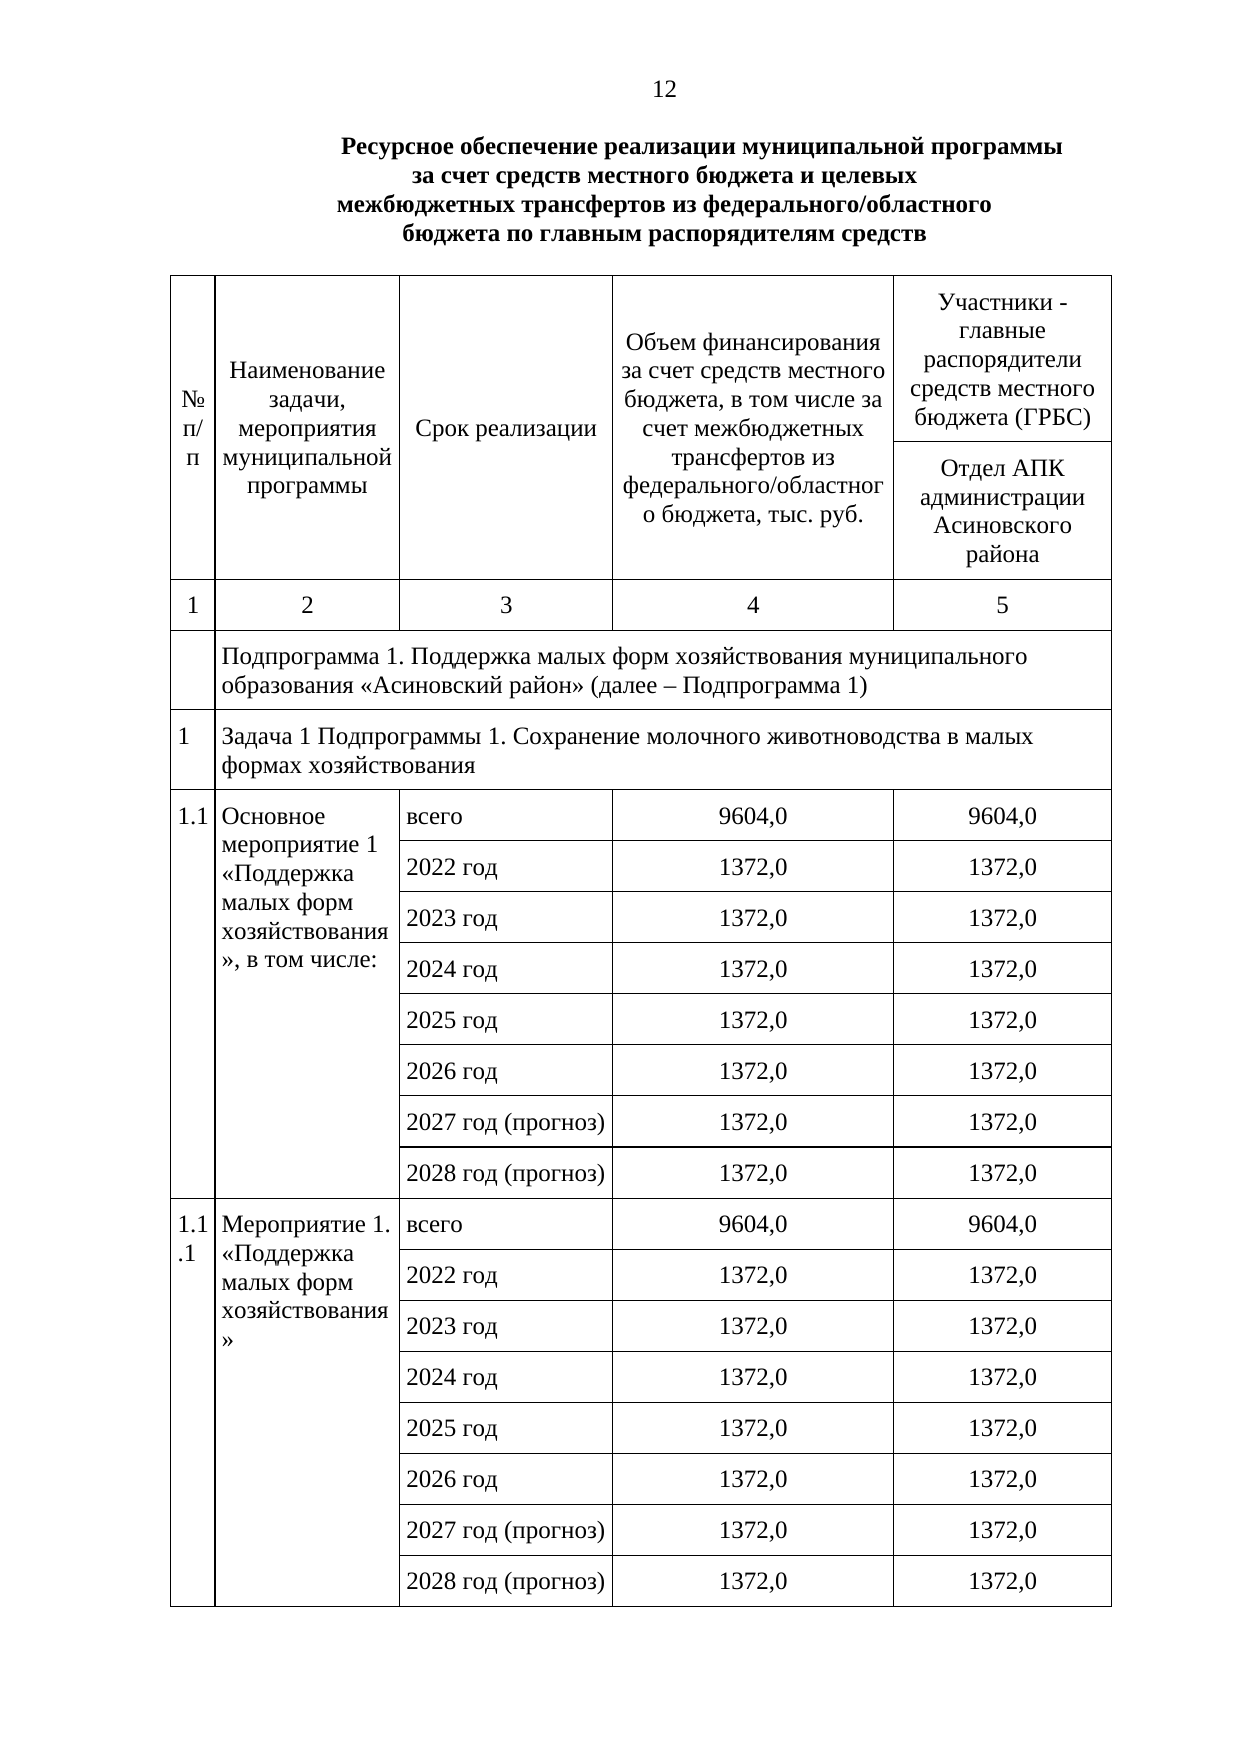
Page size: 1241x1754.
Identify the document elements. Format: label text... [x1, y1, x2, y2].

table_cell 1372,0 [894, 1454, 1111, 1504]
table_cell 1.1.1 [171, 1199, 214, 1606]
table_cell всего [400, 1199, 612, 1248]
table_cell 1372,0 [613, 1148, 893, 1197]
table_cell [171, 631, 214, 709]
table_cell 1372,0 [613, 1096, 893, 1146]
table_cell 1372,0 [613, 841, 893, 891]
table_cell 1372,0 [894, 1096, 1111, 1146]
table_cell 2023 год [400, 1301, 612, 1351]
table_cell 1372,0 [894, 1403, 1111, 1453]
table_cell 1372,0 [894, 1045, 1111, 1095]
table_cell 1372,0 [894, 892, 1111, 942]
table_cell 1372,0 [894, 1301, 1111, 1351]
table_cell 3 [400, 580, 612, 629]
table_cell 1372,0 [613, 1301, 893, 1351]
text за счет средств местного бюджета и целевых [177, 160, 1152, 189]
table_cell Отдел АПК администрации Асиновского района [894, 442, 1111, 578]
table_cell всего [400, 790, 612, 840]
table_cell Подпрограмма 1. Поддержка малых форм хозяйствования муниципального образования «Асиновский район» (далее – Подпрограмма 1) [216, 631, 1111, 709]
table_cell 1372,0 [613, 892, 893, 942]
table_cell 1372,0 [613, 1403, 893, 1453]
table_cell 2022 год [400, 1250, 612, 1299]
table_cell 1372,0 [613, 1556, 893, 1606]
table_cell 1372,0 [613, 1045, 893, 1095]
table_cell 1372,0 [613, 1250, 893, 1299]
table_cell 2025 год [400, 1403, 612, 1453]
table_cell 1372,0 [613, 1454, 893, 1504]
table_cell 9604,0 [894, 790, 1111, 840]
table_header Срок реализации [400, 276, 612, 578]
table_cell 1372,0 [894, 1148, 1111, 1197]
table_cell 9604,0 [613, 1199, 893, 1248]
table_header Участники - главные распорядители средств местного бюджета (ГРБС) [894, 276, 1111, 441]
table_cell 1 [171, 580, 214, 629]
table_cell 2024 год [400, 1352, 612, 1402]
table_cell 1372,0 [613, 1352, 893, 1402]
table_cell 1372,0 [894, 1352, 1111, 1402]
text Ресурсное обеспечение реализации муниципальной программы [252, 131, 1152, 160]
table_cell Задача 1 Подпрограммы 1. Сохранение молочного животноводства в малых формах хозяйствования [216, 710, 1111, 789]
table_cell 2022 год [400, 841, 612, 891]
table_cell 1372,0 [613, 994, 893, 1044]
table_cell 5 [894, 580, 1111, 629]
table_cell 1 [171, 710, 214, 789]
table_cell 2027 год (прогноз) [400, 1096, 612, 1146]
table_cell 2026 год [400, 1045, 612, 1095]
table_cell 9604,0 [894, 1199, 1111, 1248]
table_cell 1372,0 [894, 841, 1111, 891]
table_cell 1372,0 [894, 1505, 1111, 1555]
table_cell 2027 год (прогноз) [400, 1505, 612, 1555]
table_cell Основное мероприятие 1 «Поддержка малых форм хозяйствования», в том числе: [216, 790, 399, 1197]
table_cell 2028 год (прогноз) [400, 1556, 612, 1606]
table_cell 1372,0 [894, 1250, 1111, 1299]
table_cell 2028 год (прогноз) [400, 1148, 612, 1197]
text бюджета по главным распорядителям средств [177, 218, 1152, 246]
table_cell 2026 год [400, 1454, 612, 1504]
table_cell 1372,0 [894, 943, 1111, 993]
table_header Объем финансирования за счет средств местного бюджета, в том числе за счет межбюджетных трансфертов из федерального/областного бюджета, тыс. руб. [613, 276, 893, 578]
table_header Наименование задачи, мероприятия муниципальной программы [216, 276, 399, 578]
table_cell 1.1 [171, 790, 214, 1197]
table_cell 2023 год [400, 892, 612, 942]
table_cell 2025 год [400, 994, 612, 1044]
table_cell 1372,0 [894, 994, 1111, 1044]
table_header №п/п [171, 276, 214, 578]
table_cell 9604,0 [613, 790, 893, 840]
table_cell 4 [613, 580, 893, 629]
table_cell 1372,0 [894, 1556, 1111, 1606]
table_cell 2 [216, 580, 399, 629]
text межбюджетных трансфертов из федерального/областного [177, 189, 1152, 218]
table_cell 1372,0 [613, 1505, 893, 1555]
table_cell Мероприятие 1. «Поддержка малых форм хозяйствования» [216, 1199, 399, 1606]
table_cell 1372,0 [613, 943, 893, 993]
table_cell 2024 год [400, 943, 612, 993]
